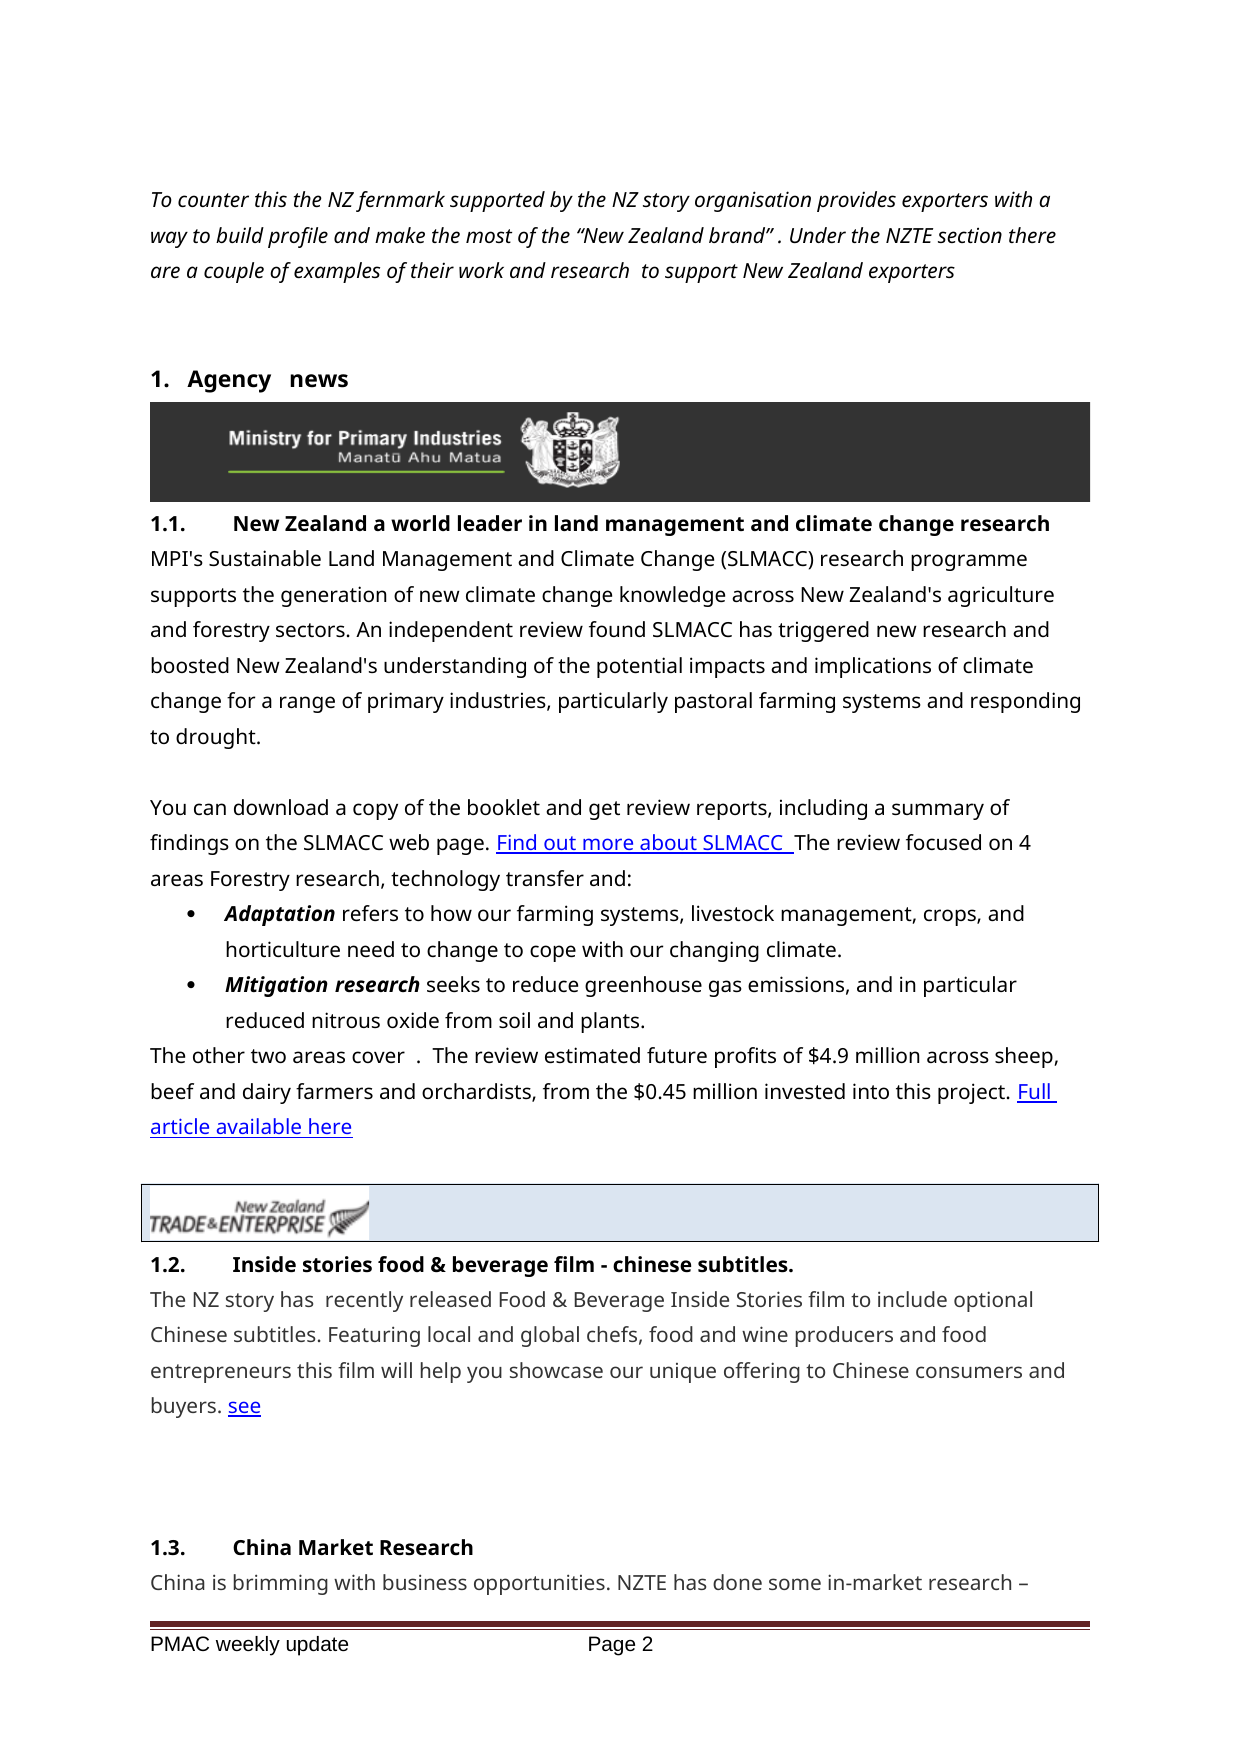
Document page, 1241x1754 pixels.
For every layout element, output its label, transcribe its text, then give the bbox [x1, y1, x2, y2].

list New Zealand a world leader in land management and climate change research [150, 509, 1090, 537]
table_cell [150, 1568, 1090, 1597]
text The other two areas cover . The review estimated future profits of $4.9 million across sheep, beef and dairy farmers and orchardists, from the $0.45 million invested into this project. Full article available here [150, 1041, 1090, 1141]
text You can download a copy of the booklet and get review reports, including a summary of findings on the SLMACC web page. Find out more about SLMACC The review focused on 4 areas Forestry research, technology transfer and: [150, 793, 1090, 892]
list Agency news [150, 363, 1090, 394]
list Mitigation research seeks to reduce greenhouse gas emissions, and in particular reduced nitrous oxide from soil and plants. [187, 970, 1090, 1034]
picture [150, 1186, 370, 1240]
table_cell China Market Research [150, 1427, 1090, 1568]
list Adaptation refers to how our farming systems, livestock management, crops, and horticulture need to change to cope with our changing climate. [187, 899, 1090, 963]
text MPI's Sustainable Land Management and Climate Change (SLMACC) research programme supports the generation of new climate change knowledge across New Zealand's agriculture and forestry sectors. An independent review found SLMACC has triggered new research and boosted New Zealand's understanding of the potential impacts and implications of climate change for a range of primary industries, particularly pastoral farming systems and responding to drought. [150, 544, 1090, 750]
text To counter this the NZ fernmark supported by the NZ story organisation provides exporters with a way to build profile and make the most of the “New Zealand brand” . Under the NZTE section there are a couple of examples of their work and research to support New Zealand exporters [150, 186, 1090, 285]
table_header Inside stories food & beverage film - chinese subtitles. [150, 1250, 1090, 1285]
picture [150, 402, 1091, 502]
table_cell The NZ story has recently released Food & Beverage Inside Stories film to include optional Chinese subtitles. Featuring local and global chefs, food and wine producers and food entrepreneurs this film will help you showcase our unique offering to Chinese consumers and buyers. see [150, 1285, 1090, 1427]
